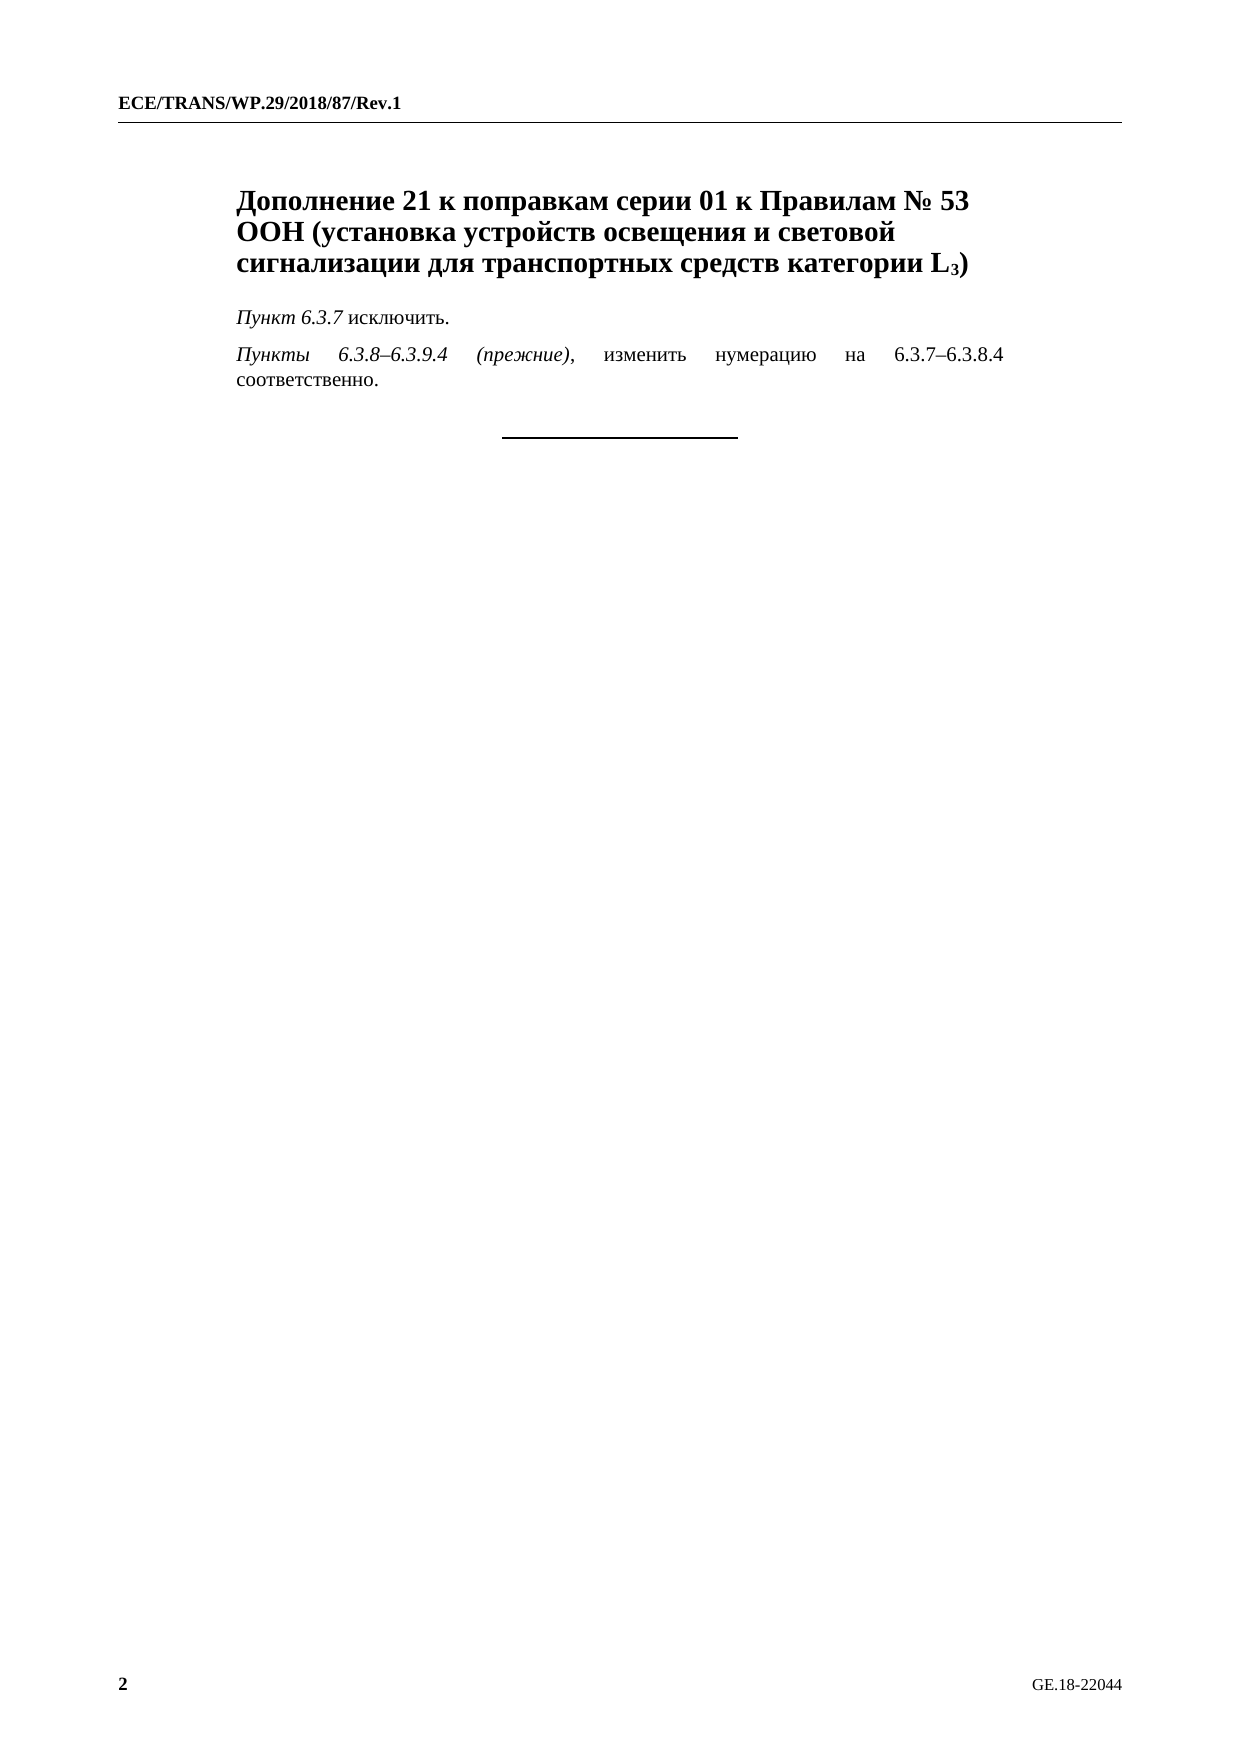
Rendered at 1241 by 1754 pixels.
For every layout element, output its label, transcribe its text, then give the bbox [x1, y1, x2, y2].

text Пункты 6.3.8–6.3.9.4 (прежние), изменить нумерацию на 6.3.7–6.3.8.4 соответственно. [236, 341, 1004, 391]
text Дополнение 21 к поправкам серии 01 к Правилам № 53 ООН (установка устройств освещения и световой сигнализации для транспортных средств категории L3) [118, 185, 1004, 279]
text Пункт 6.3.7 исключить. [236, 304, 1004, 329]
